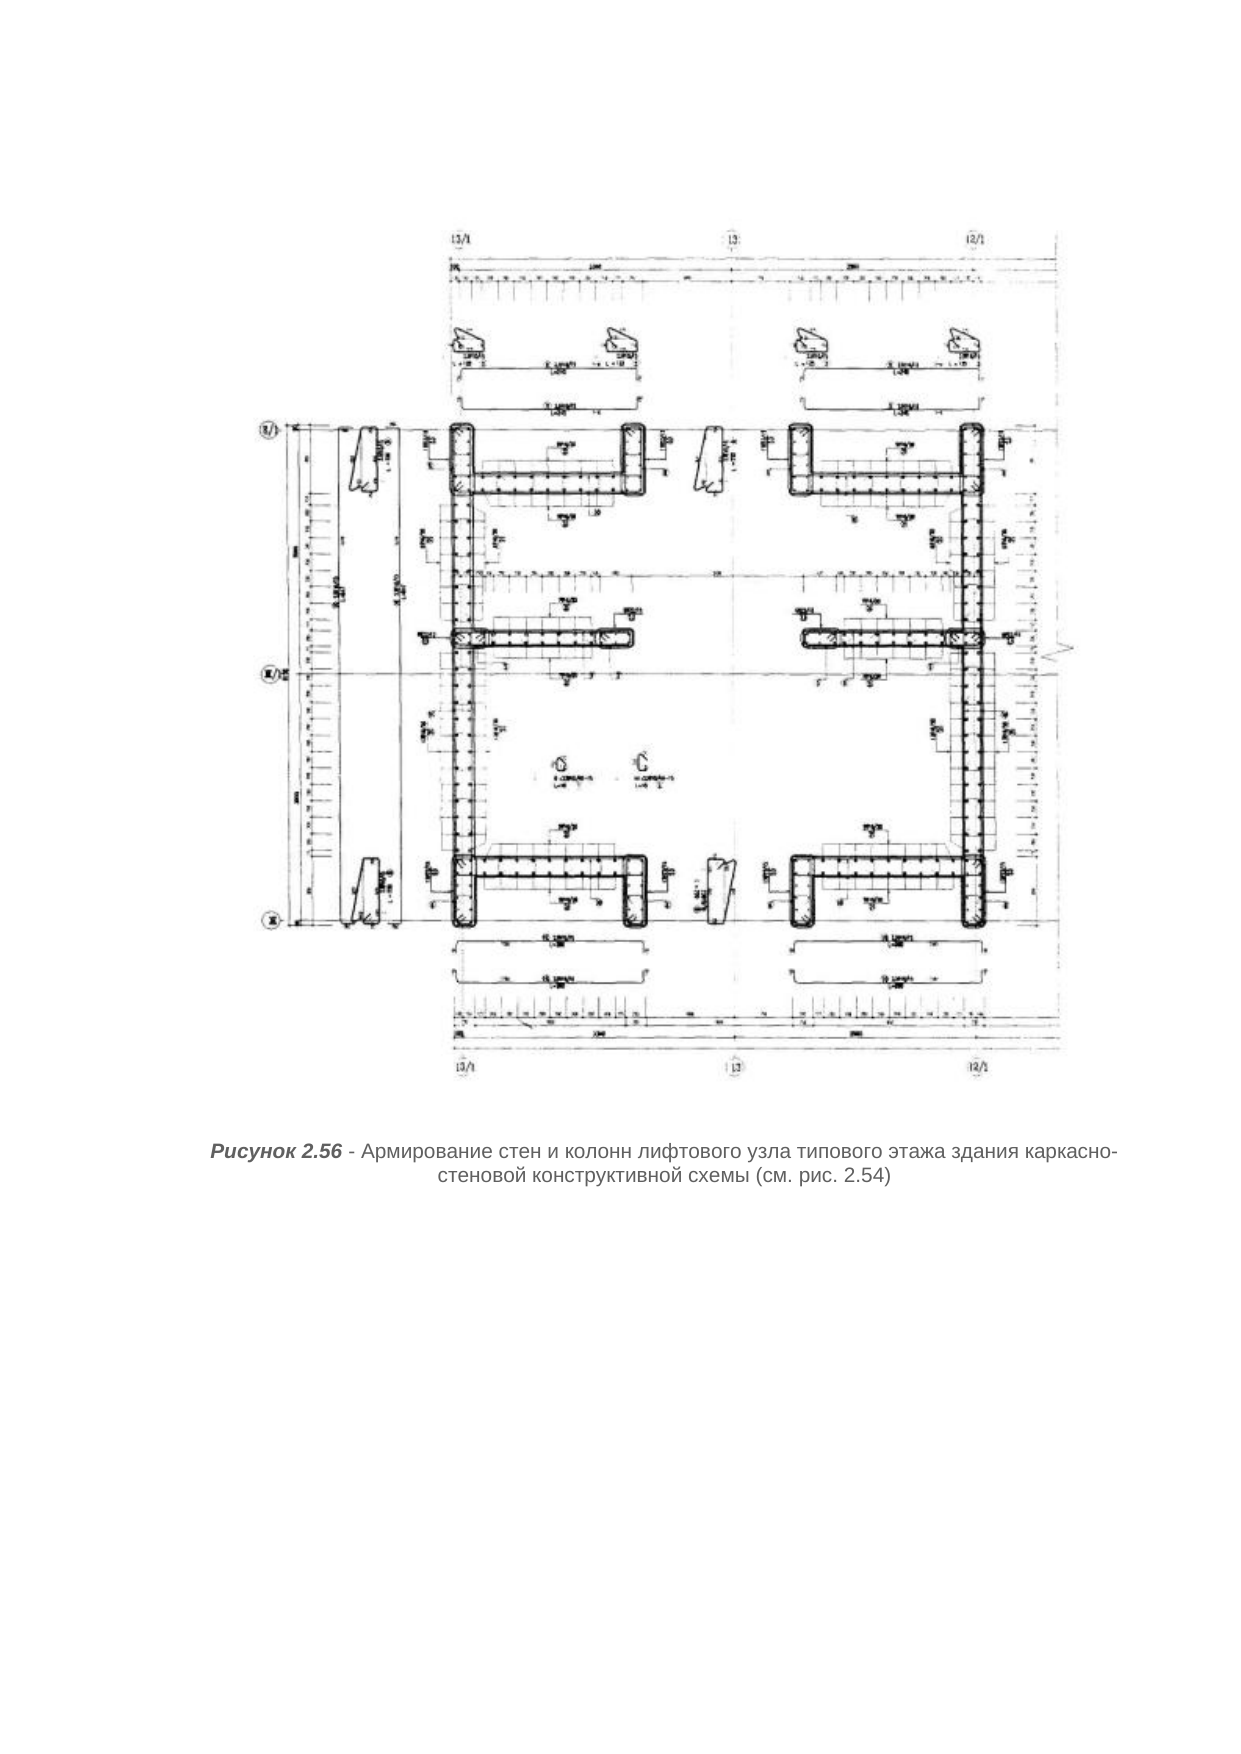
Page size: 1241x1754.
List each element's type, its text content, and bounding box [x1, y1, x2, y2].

picture [216, 118, 1113, 1139]
text Рисунок 2.56 - Армирование стен и колонн лифтового узла типового этажа здания каркасно-стеновой конструктивной схемы (см. рис. 2.54) [177, 1138, 1152, 1186]
